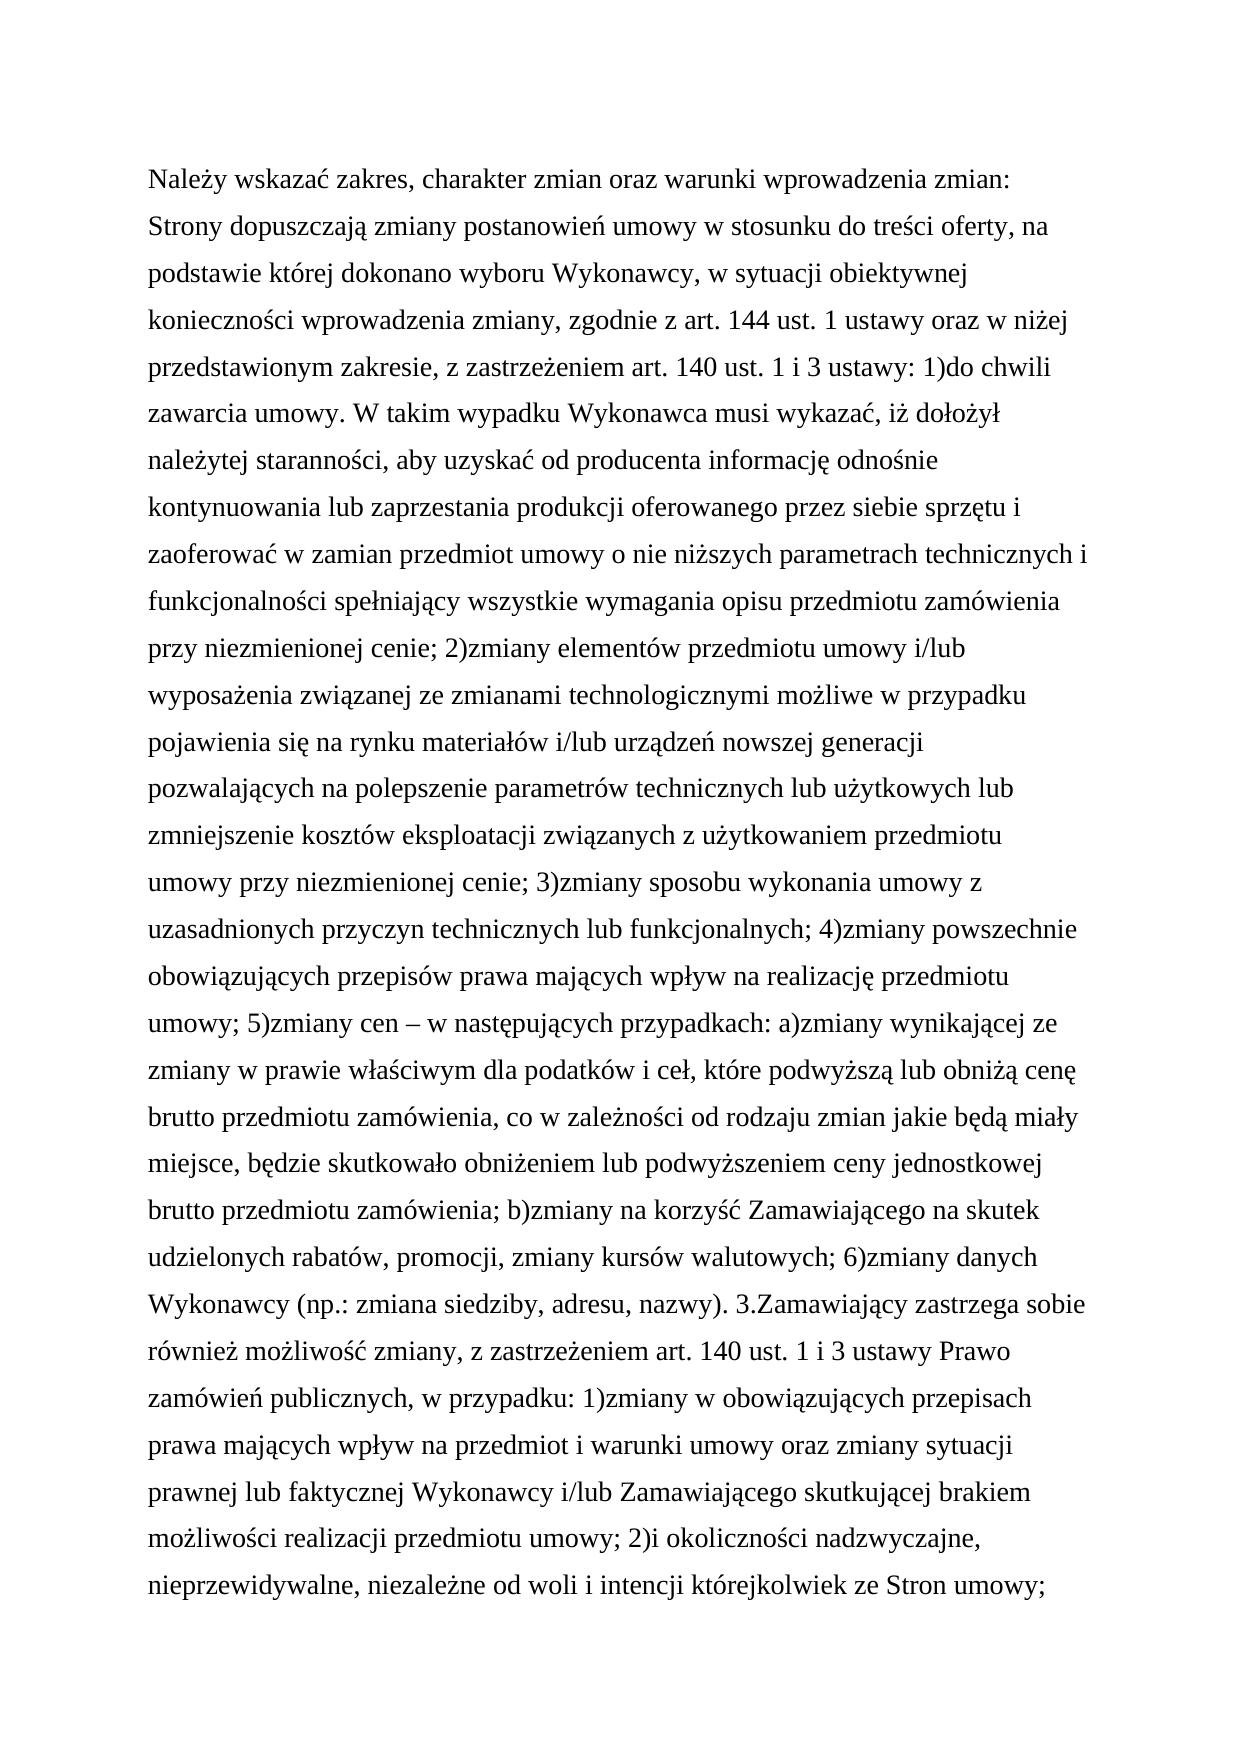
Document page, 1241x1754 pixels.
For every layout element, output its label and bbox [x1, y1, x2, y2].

text [148, 148, 1093, 1601]
